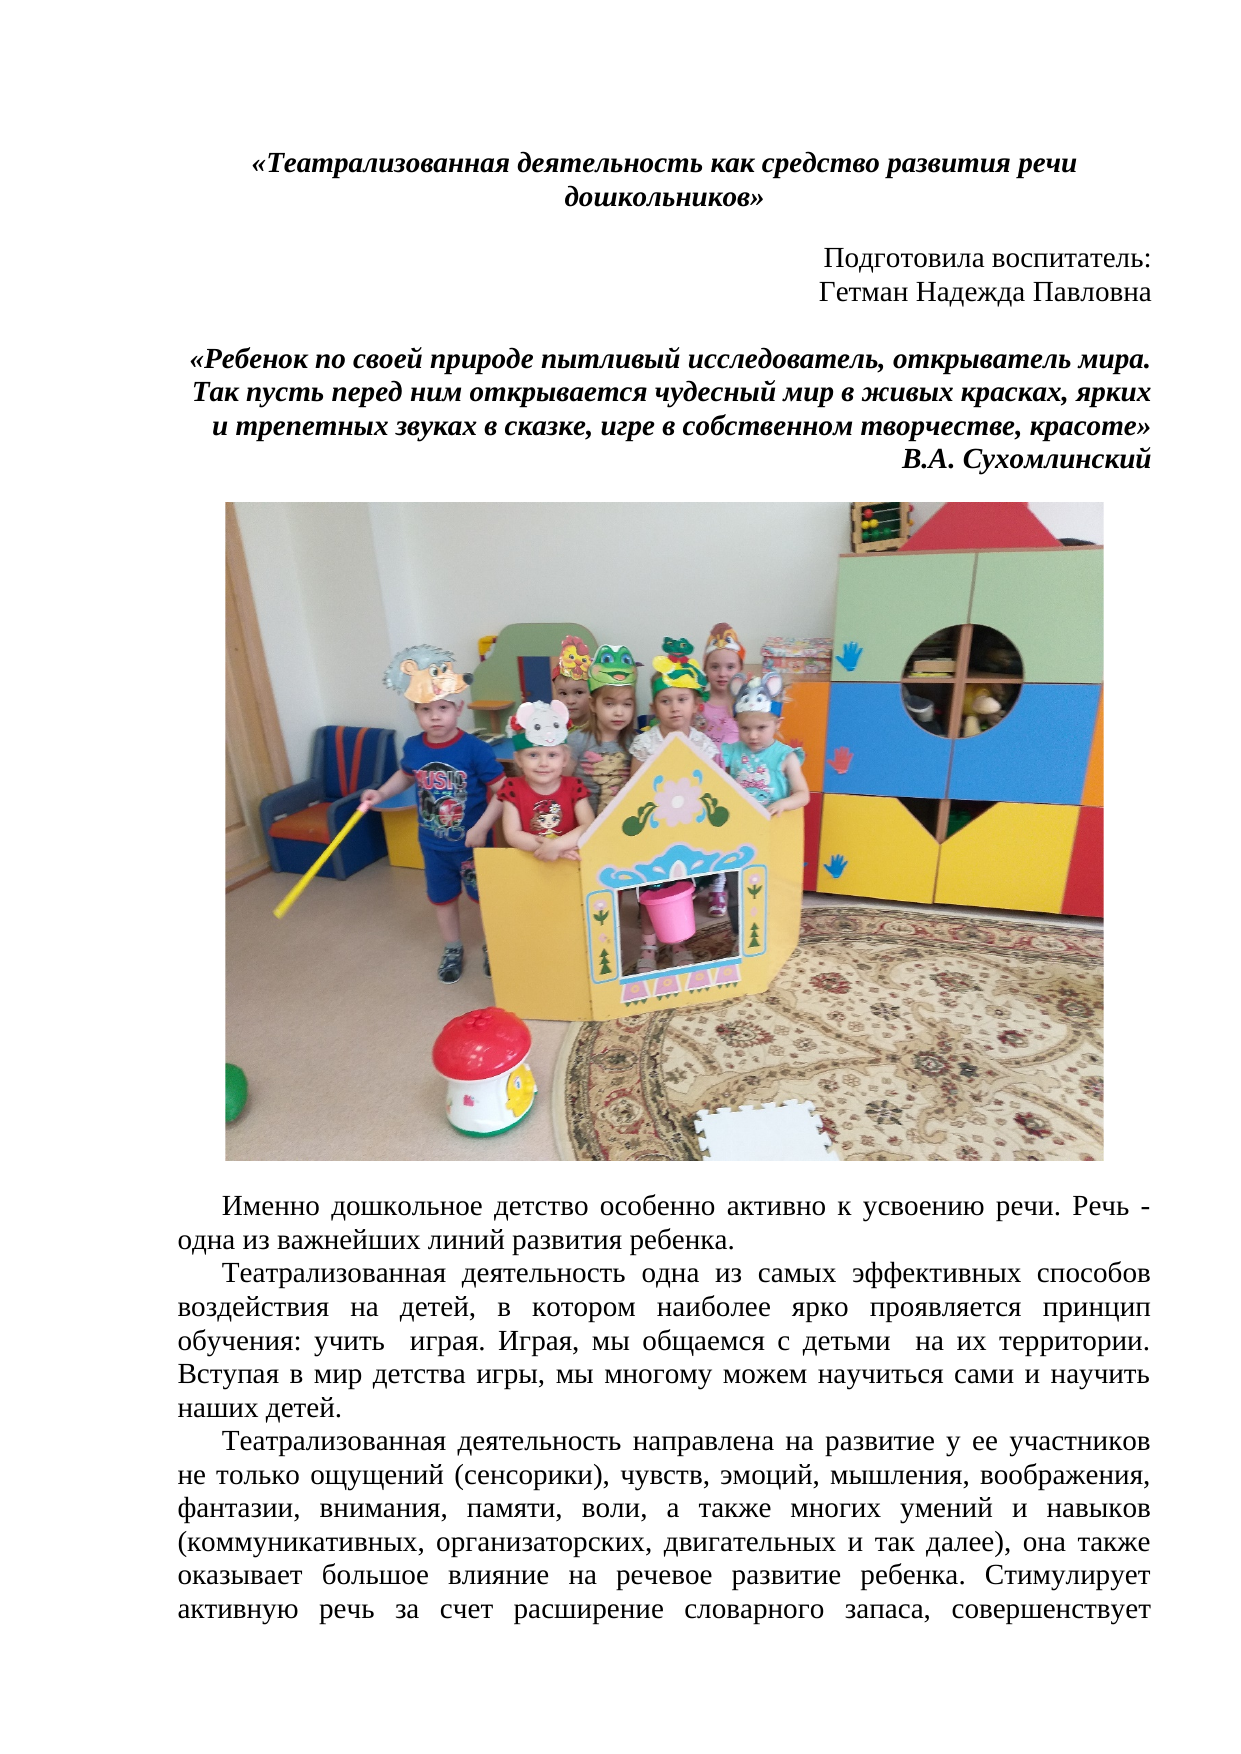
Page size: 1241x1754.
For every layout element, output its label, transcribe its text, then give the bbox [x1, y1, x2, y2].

text «Ребенок по своей природе пытливый исследователь, открыватель мира. Так пусть перед ним открывается чудесный мир в живых красках, ярких и трепетных звуках в сказке, игре в собственном творчестве, красоте» В.А. Сухомлинский [177, 341, 1152, 475]
text Подготовила воспитатель: [177, 240, 1152, 274]
text Гетман Надежда Павловна [177, 274, 1152, 307]
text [177, 1423, 1152, 1624]
text Именно дошкольное детство особенно активно к усвоению речи. Речь - одна из важнейших линий развития ребенка. [177, 1188, 1152, 1256]
picture [225, 502, 1104, 1161]
text Театрализованная деятельность одна из самых эффективных способов воздействия на детей, в котором наиболее ярко проявляется принцип обучения: учить играя. Играя, мы общаемся с детьми на их территории. Вступая в мир детства игры, мы многому можем научиться сами и научить наших детей. [177, 1256, 1152, 1423]
text «Театрализованная деятельность как средство развития речи дошкольников» [177, 146, 1152, 213]
